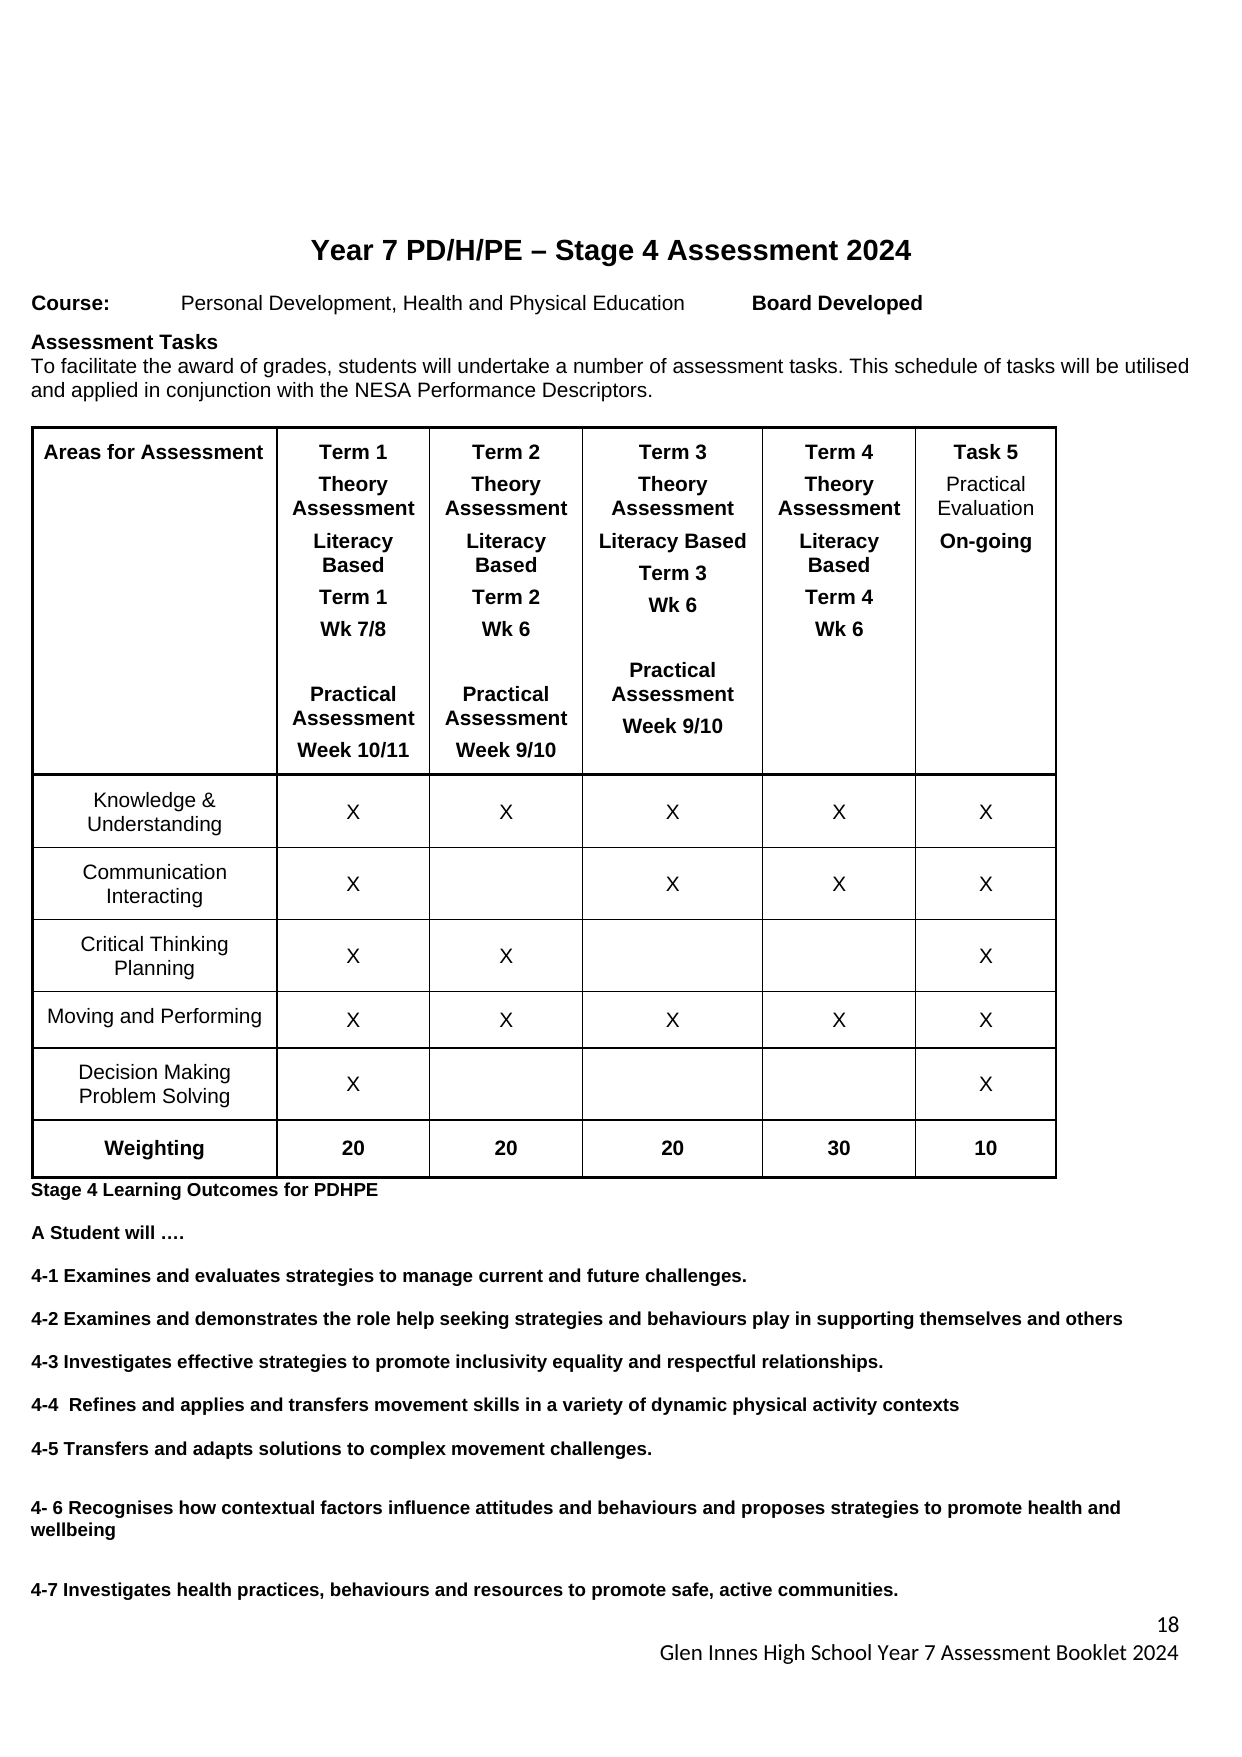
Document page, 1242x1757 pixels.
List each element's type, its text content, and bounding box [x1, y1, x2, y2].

title Year 7 PD/H/PE – Stage 4 Assessment 2024 [31, 233, 1192, 266]
table_cell [430, 848, 582, 919]
text 4-2 Examines and demonstrates the role help seeking strategies and behaviours play in supporting themselves and others [31, 1308, 1191, 1329]
title 4-7 Investigates health practices, behaviours and resources to promote safe, active communities. [31, 1578, 1192, 1600]
table_cell Critical Thinking Planning [34, 920, 276, 991]
text Course: Personal Development, Health and Physical Education Board Developed [31, 290, 1191, 314]
table_cell X [763, 776, 915, 847]
table_cell X [916, 992, 1055, 1047]
table_cell X [278, 776, 429, 847]
table_cell X [916, 1049, 1055, 1119]
table_cell X [916, 776, 1055, 847]
table_cell 20 [278, 1121, 429, 1176]
table_header Task 5 Practical Evaluation On-going [916, 429, 1055, 773]
table_cell X [583, 776, 762, 847]
text 4-5 Transfers and adapts solutions to complex movement challenges. [31, 1437, 1191, 1459]
title Assessment Tasks [31, 330, 1192, 354]
text A Student will …. [31, 1222, 1191, 1243]
table_header Areas for Assessment [34, 429, 276, 773]
table_cell 30 [763, 1121, 915, 1176]
table_cell Moving and Performing [34, 992, 276, 1047]
table_cell X [430, 776, 582, 847]
table_cell [430, 1049, 582, 1119]
table_cell X [278, 1049, 429, 1119]
table_header Term 3 Theory Assessment Literacy Based Term 3 Wk 6 Practical Assessment Week 9/10 [583, 429, 762, 773]
table_cell [583, 1049, 762, 1119]
table_cell X [583, 848, 762, 919]
table_cell Knowledge & Understanding [34, 776, 276, 847]
text Stage 4 Learning Outcomes for PDHPE [31, 1179, 1191, 1200]
table_cell Decision Making Problem Solving [34, 1049, 276, 1119]
table_cell Communication Interacting [34, 848, 276, 919]
table_cell X [916, 848, 1055, 919]
table_header Term 1 Theory Assessment Literacy Based Term 1 Wk 7/8 Practical Assessment Week 10/11 [278, 429, 429, 773]
table_cell 20 [430, 1121, 582, 1176]
title 4- 6 Recognises how contextual factors influence attitudes and behaviours and proposes strategies to promote health and wellbeing [31, 1497, 1192, 1540]
table_cell X [430, 992, 582, 1047]
table_cell [583, 920, 762, 991]
table_cell X [278, 992, 429, 1047]
table_cell Weighting [34, 1121, 276, 1176]
table_cell 10 [916, 1121, 1055, 1176]
table_header Term 4 Theory Assessment Literacy Based Term 4 Wk 6 [763, 429, 915, 773]
table_cell X [763, 992, 915, 1047]
table_cell X [278, 848, 429, 919]
table_cell X [278, 920, 429, 991]
table_cell 20 [583, 1121, 762, 1176]
table_cell X [430, 920, 582, 991]
table_cell [763, 1049, 915, 1119]
text 4-3 Investigates effective strategies to promote inclusivity equality and respectful relationships. [31, 1351, 1191, 1373]
table_cell X [763, 848, 915, 919]
table_header Term 2 Theory Assessment Literacy Based Term 2 Wk 6 Practical Assessment Week 9/10 [430, 429, 582, 773]
table_cell [763, 920, 915, 991]
text 4-1 Examines and evaluates strategies to manage current and future challenges. [31, 1265, 1191, 1286]
table_cell X [916, 920, 1055, 991]
table_cell X [583, 992, 762, 1047]
title To facilitate the award of grades, students will undertake a number of assessment tasks. This schedule of tasks will be utilised and applied in conjunction with the NESA Performance Descriptors. [31, 354, 1192, 402]
text 4-4 Refines and applies and transfers movement skills in a variety of dynamic physical activity contexts [31, 1394, 1191, 1416]
